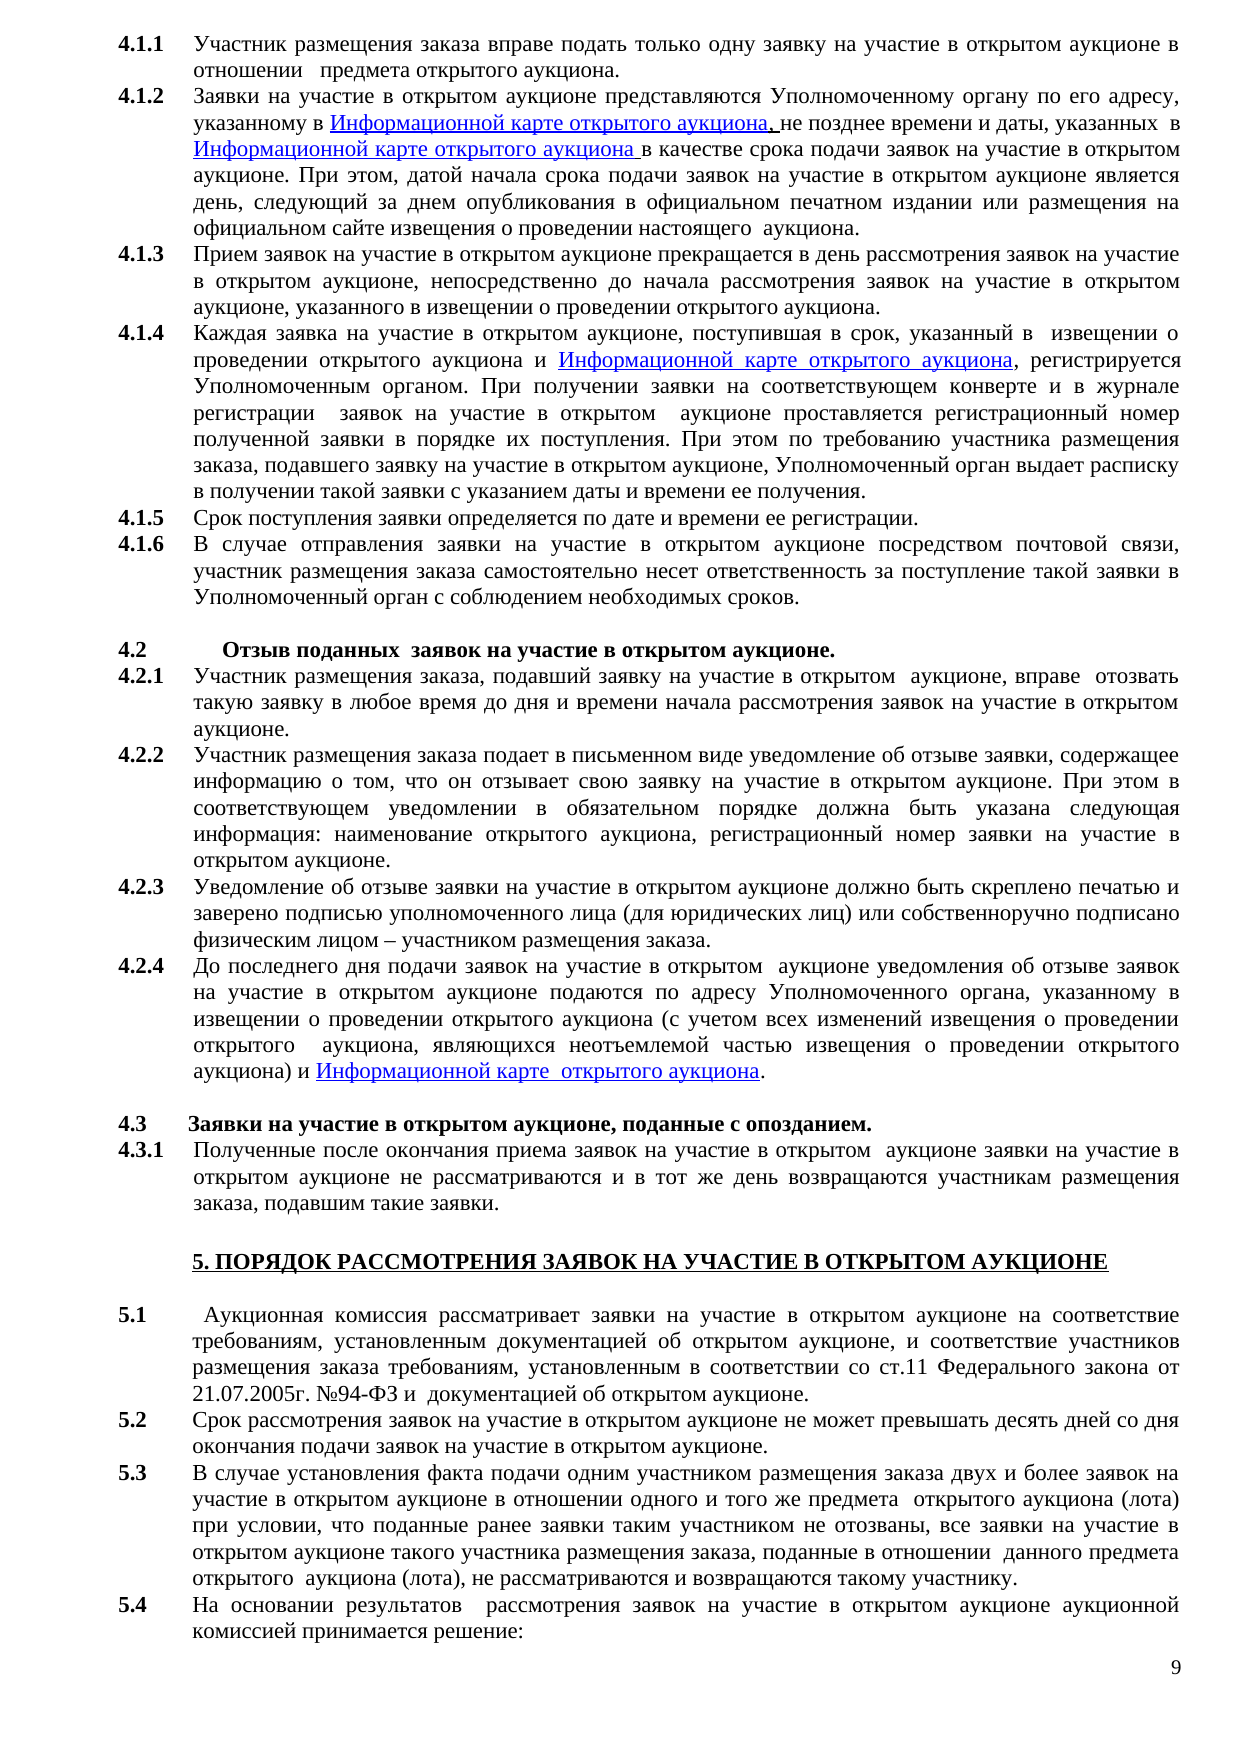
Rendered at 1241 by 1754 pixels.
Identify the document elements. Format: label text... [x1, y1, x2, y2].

list Аукционная комиссия рассматривает заявки на участие в открытом аукционе на соответствие требованиям, установленным документацией об открытом аукционе, и соответствие участников размещения заказа требованиям, установленным в соответствии со ст.11 Федерального закона от 21.07.2005г. №94-ФЗ и документацией об открытом аукционе. [118, 1301, 1181, 1406]
list Заявки на участие в открытом аукционе представляются Уполномоченному органу по его адресу, указанному в Информационной карте открытого аукциона, не позднее времени и даты, указанных в Информационной карте открытого аукциона в качестве срока подачи заявок на участие в открытом аукционе. При этом, датой начала срока подачи заявок на участие в открытом аукционе является день, следующий за днем опубликования в официальном печатном издании или размещения на официальном сайте извещения о проведении настоящего аукциона. [118, 82, 1181, 240]
list В случае отправления заявки на участие в открытом аукционе посредством почтовой связи, участник размещения заказа самостоятельно несет ответственность за поступление такой заявки в Уполномоченный орган с соблюдением необходимых сроков. [118, 530, 1181, 609]
list До последнего дня подачи заявок на участие в открытом аукционе уведомления об отзыве заявок на участие в открытом аукционе подаются по адресу Уполномоченного органа, указанному в извещении о проведении открытого аукциона (с учетом всех изменений извещения о проведении открытого аукциона, являющихся неотъемлемой частью извещения о проведении открытого аукциона) и Информационной карте открытого аукциона. [118, 952, 1181, 1084]
list В случае установления факта подачи одним участником размещения заказа двух и более заявок на участие в открытом аукционе в отношении одного и того же предмета открытого аукциона (лота) при условии, что поданные ранее заявки таким участником не отозваны, все заявки на участие в открытом аукционе такого участника размещения заказа, поданные в отношении данного предмета открытого аукциона (лота), не рассматриваются и возвращаются такому участнику. [118, 1459, 1181, 1591]
list На основании результатов рассмотрения заявок на участие в открытом аукционе аукционной комиссией принимается решение: [118, 1591, 1181, 1643]
list Участник размещения заказа подает в письменном виде уведомление об отзыве заявки, содержащее информацию о том, что он отзывает свою заявку на участие в открытом аукционе. При этом в соответствующем уведомлении в обязательном порядке должна быть указана следующая информация: наименование открытого аукциона, регистрационный номер заявки на участие в открытом аукционе. [118, 741, 1181, 873]
list Заявки на участие в открытом аукционе, поданные с опозданием. [118, 1110, 1181, 1136]
subtitle 5. ПОРЯДОК РАССМОТРЕНИЯ ЗАЯВОК НА УЧАСТИЕ В ОТКРЫТОМ АУКЦИОНЕ [192, 1248, 1177, 1274]
list Участник размещения заказа, подавший заявку на участие в открытом аукционе, вправе отозвать такую заявку в любое время до дня и времени начала рассмотрения заявок на участие в открытом аукционе. [118, 662, 1181, 741]
list Участник размещения заказа вправе подать только одну заявку на участие в открытом аукционе в отношении предмета открытого аукциона. [118, 29, 1181, 82]
list Уведомление об отзыве заявки на участие в открытом аукционе должно быть скреплено печатью и заверено подписью уполномоченного лица (для юридических лиц) или собственноручно подписано физическим лицом – участником размещения заказа. [118, 873, 1181, 952]
list Полученные после окончания приема заявок на участие в открытом аукционе заявки на участие в открытом аукционе не рассматриваются и в тот же день возвращаются участникам размещения заказа, подавшим такие заявки. [118, 1136, 1181, 1216]
list Срок поступления заявки определяется по дате и времени ее регистрации. [118, 504, 1181, 530]
list Каждая заявка на участие в открытом аукционе, поступившая в срок, указанный в извещении о проведении открытого аукциона и Информационной карте открытого аукциона, регистрируется Уполномоченным органом. При получении заявки на соответствующем конверте и в журнале регистрации заявок на участие в открытом аукционе проставляется регистрационный номер полученной заявки в порядке их поступления. При этом по требованию участника размещения заказа, подавшего заявку на участие в открытом аукционе, Уполномоченный орган выдает расписку в получении такой заявки с указанием даты и времени ее получения. [118, 319, 1181, 504]
list Отзыв поданных заявок на участие в открытом аукционе. [118, 636, 1181, 662]
list Прием заявок на участие в открытом аукционе прекращается в день рассмотрения заявок на участие в открытом аукционе, непосредственно до начала рассмотрения заявок на участие в открытом аукционе, указанного в извещении о проведении открытого аукциона. [118, 240, 1181, 319]
list Срок рассмотрения заявок на участие в открытом аукционе не может превышать десять дней со дня окончания подачи заявок на участие в открытом аукционе. [118, 1406, 1181, 1459]
